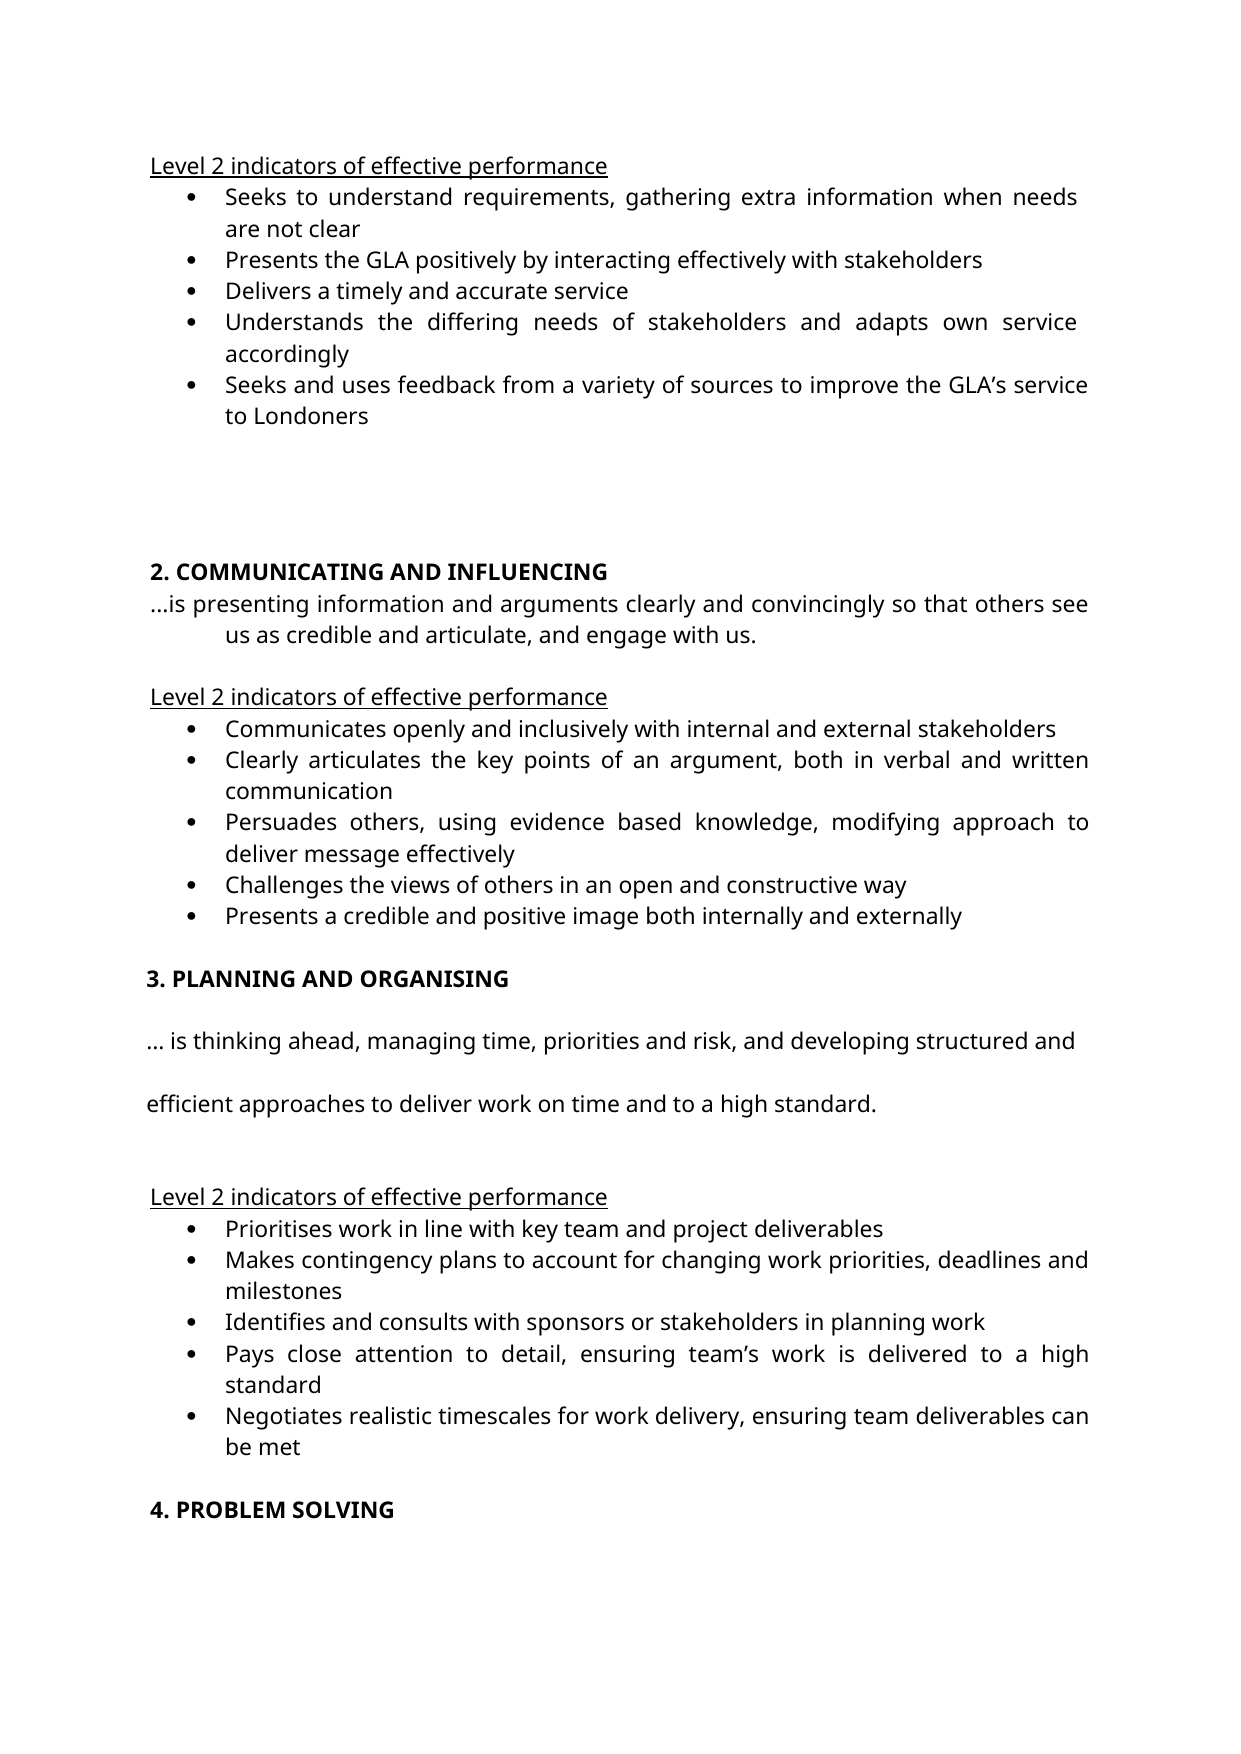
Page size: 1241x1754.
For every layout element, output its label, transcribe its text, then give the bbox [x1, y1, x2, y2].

list Identifies and consults with sponsors or stakeholders in planning work [187, 1306, 1090, 1337]
list Negotiates realistic timescales for work delivery, ensuring team deliverables can be met [187, 1400, 1090, 1462]
text 4. PROBLEM SOLVING [150, 1494, 1090, 1525]
list Persuades others, using evidence based knowledge, modifying approach to deliver message effectively [187, 806, 1090, 869]
list Communicates openly and inclusively with internal and external stakeholders [187, 712, 1090, 744]
text ...is presenting information and arguments clearly and convincingly so that others see us as credible and articulate, and engage with us. [150, 587, 1090, 650]
text 2. Communicating and Influencing [150, 556, 1090, 587]
text … is thinking ahead, managing time, priorities and risk, and developing structured and efficient approaches to deliver work on time and to a high standard. [146, 1025, 1078, 1119]
list Presents the GLA positively by interacting effectively with stakeholders [187, 244, 1078, 275]
list Seeks and uses feedback from a variety of sources to improve the GLA’s service to Londoners [187, 369, 1090, 431]
list Seeks to understand requirements, gathering extra information when needs are not clear [187, 181, 1078, 244]
list Clearly articulates the key points of an argument, both in verbal and written communication [187, 744, 1090, 806]
list Prioritises work in line with key team and project deliverables [187, 1212, 1090, 1244]
text Level 2 indicators of effective performance [150, 1181, 1090, 1212]
list Understands the differing needs of stakeholders and adapts own service accordingly [187, 306, 1078, 369]
list Pays close attention to detail, ensuring team’s work is delivered to a high standard [187, 1337, 1090, 1400]
text 3. PLANNING AND ORGANISING [146, 962, 1078, 994]
list Challenges the views of others in an open and constructive way [187, 869, 1090, 900]
list Presents a credible and positive image both internally and externally [187, 900, 1090, 931]
text Level 2 indicators of effective performance [150, 150, 1090, 181]
list Delivers a timely and accurate service [187, 275, 1078, 306]
list Makes contingency plans to account for changing work priorities, deadlines and milestones [187, 1244, 1090, 1306]
text Level 2 indicators of effective performance [150, 681, 1090, 712]
